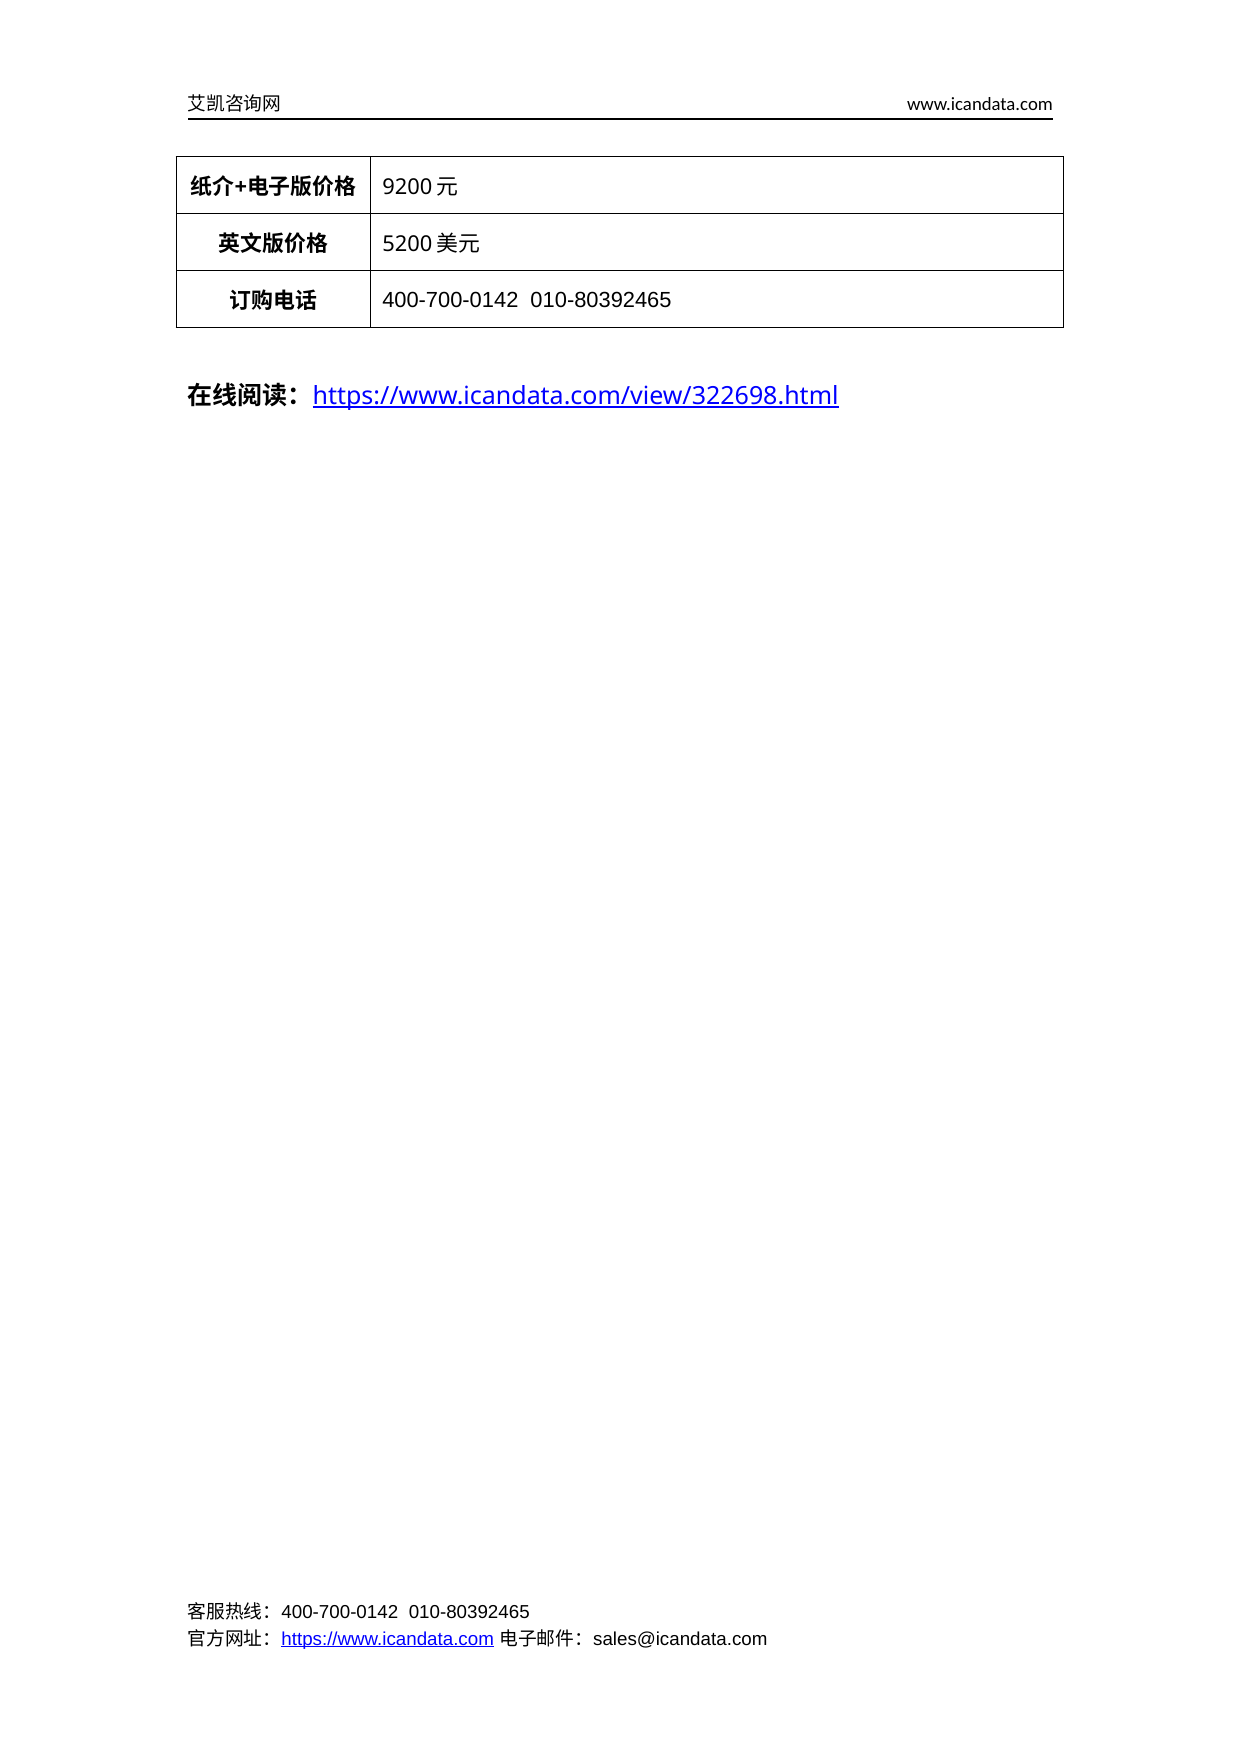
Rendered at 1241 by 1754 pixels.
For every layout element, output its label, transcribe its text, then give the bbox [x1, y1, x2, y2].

table_cell 订购电话 [177, 271, 370, 327]
table_cell 英文版价格 [177, 214, 370, 270]
table_cell 纸介+电子版价格 [177, 157, 370, 213]
text 在线阅读：https://www.icandata.com/view/322698.html [187, 361, 1053, 426]
table_cell 9200元 [371, 157, 1063, 213]
table_cell 400-700-0142 010-80392465 [371, 271, 1063, 327]
table_cell 5200美元 [371, 214, 1063, 270]
